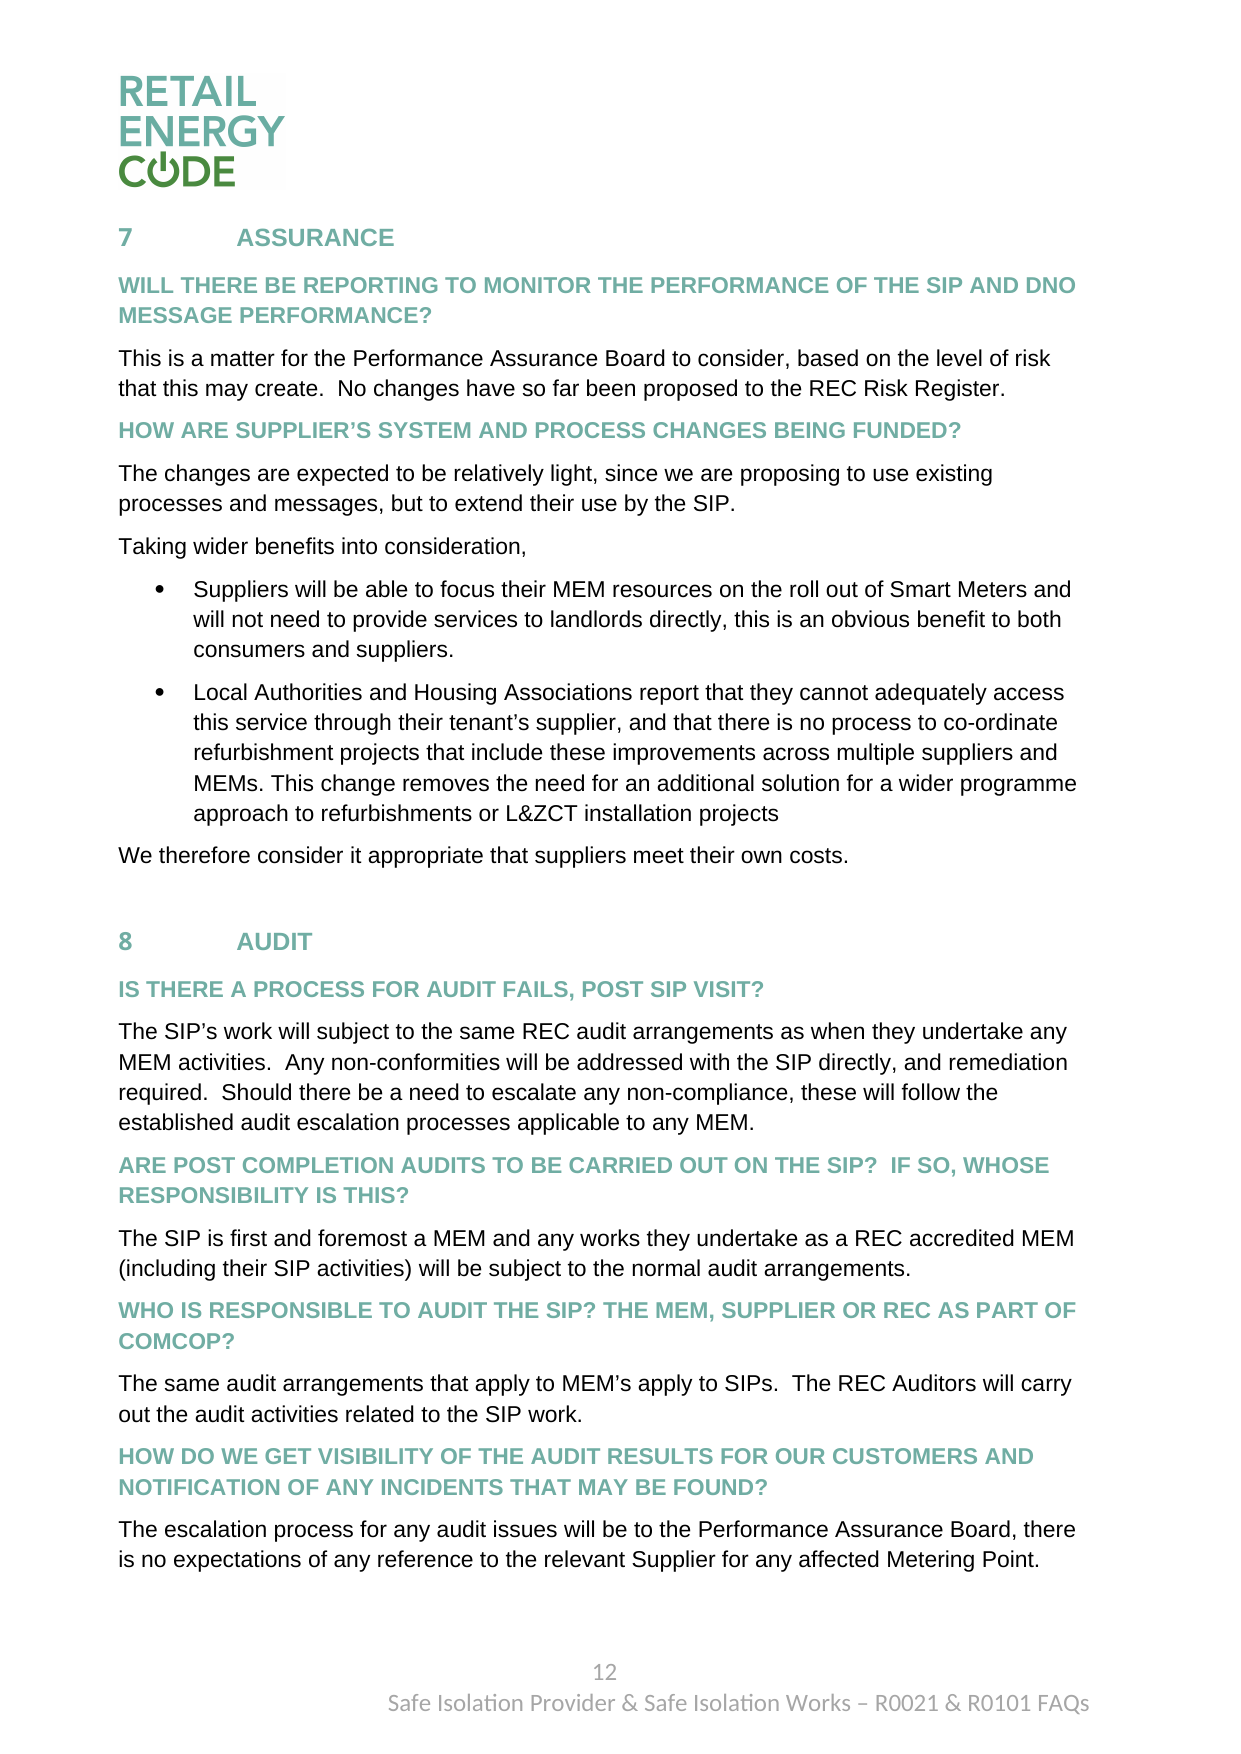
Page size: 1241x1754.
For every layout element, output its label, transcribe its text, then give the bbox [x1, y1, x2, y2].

list Local Authorities and Housing Associations report that they cannot adequately access this service through their tenant’s supplier, and that there is no process to co-ordinate refurbishment projects that include these improvements across multiple suppliers and MEMs. This change removes the need for an additional solution for a wider programme approach to refurbishments or L&ZCT installation projects [156, 679, 1090, 826]
subtitle Who is responsible to audit the SIP? The MEM, Supplier or REC as part of CoMCoP? [118, 1297, 1090, 1354]
text The SIP is first and foremost a MEM and any works they undertake as a REC accredited MEM (including their SIP activities) will be subject to the normal audit arrangements. [118, 1224, 1090, 1281]
picture [118, 73, 286, 190]
text Will there be reporting to monitor the performance of the SIP and DNO Message Performance? [118, 272, 1090, 328]
subtitle Is there a process for audit fails, post SIP visit? [118, 976, 1090, 1002]
text This is a matter for the Performance Assurance Board to consider, based on the level of risk that this may create. No changes have so far been proposed to the REC Risk Register. [118, 344, 1090, 401]
subtitle Are post completion audits to be carried out on the SIP? If so, whose responsibility is this? [118, 1152, 1090, 1208]
text How are Supplier’s system and process changes being funded? [118, 417, 1090, 444]
subtitle Assurance [118, 220, 1090, 254]
text The changes are expected to be relatively light, since we are proposing to use existing processes and messages, but to extend their use by the SIP. [118, 460, 1090, 517]
subtitle How do we get visibility of the audit results for our customers and notification of any incidents that may be found? [118, 1443, 1090, 1500]
text The same audit arrangements that apply to MEM’s apply to SIPs. The REC Auditors will carry out the audit activities related to the SIP work. [118, 1370, 1090, 1427]
text We therefore consider it appropriate that suppliers meet their own costs. [118, 842, 1090, 869]
list Suppliers will be able to focus their MEM resources on the roll out of Smart Meters and will not need to provide services to landlords directly, this is an obvious benefit to both consumers and suppliers. [156, 576, 1090, 662]
subtitle Audit [118, 924, 1090, 958]
text Taking wider benefits into consideration, [118, 533, 1090, 559]
subtitle The SIP’s work will subject to the same REC audit arrangements as when they undertake any MEM activities. Any non-conformities will be addressed with the SIP directly, and remediation required. Should there be a need to escalate any non-compliance, these will follow the established audit escalation processes applicable to any MEM. [118, 1018, 1090, 1135]
text The escalation process for any audit issues will be to the Performance Assurance Board, there is no expectations of any reference to the relevant Supplier for any affected Metering Point. [118, 1516, 1090, 1573]
